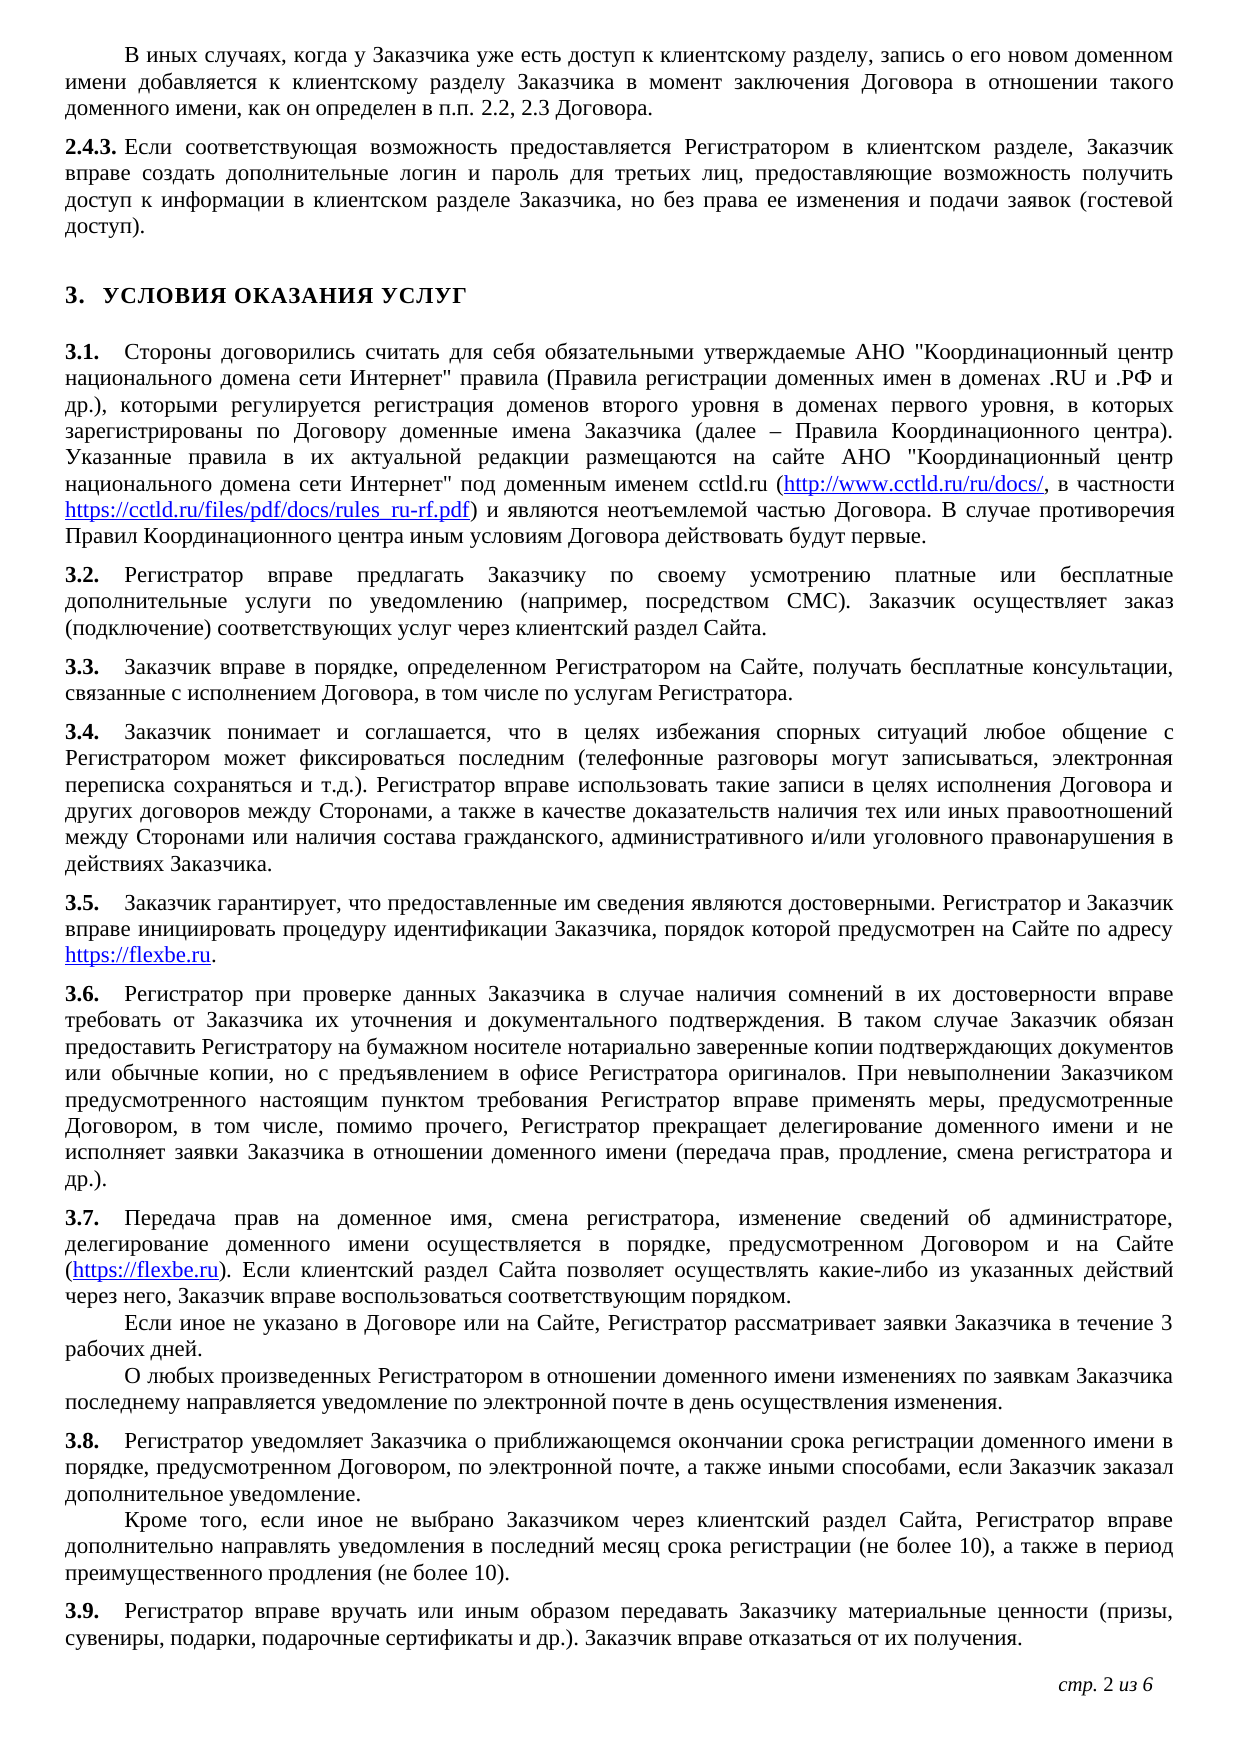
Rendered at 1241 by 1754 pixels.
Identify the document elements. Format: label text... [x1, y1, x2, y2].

list Регистратор уведомляет Заказчика о приближающемся окончании срока регистрации доменного имени в порядке, предусмотренном Договором, по электронной почте, а также иными способами, если Заказчик заказал дополнительное уведомление. [65, 1427, 1175, 1506]
text В иных случаях, когда у Заказчика уже есть доступ к клиентскому разделу, запись о его новом доменном имени добавляется к клиентскому разделу Заказчика в момент заключения Договора в отношении такого доменного имени, как он определен в п.п. 2.2, 2.3 Договора. [65, 41, 1175, 120]
list Если соответствующая возможность предоставляется Регистратором в клиентском разделе, Заказчик вправе создать дополнительные логин и пароль для третьих лиц, предоставляющие возможность получить доступ к информации в клиентском разделе Заказчика, но без права ее изменения и подачи заявок (гостевой доступ). [65, 133, 1175, 238]
list УСЛОВИЯ ОКАЗАНИЯ УСЛУГ [65, 280, 1175, 309]
list Заказчик вправе в порядке, определенном Регистратором на Сайте, получать бесплатные консультации, связанные с исполнением Договора, в том числе по услугам Регистратора. [65, 653, 1175, 706]
text Кроме того, если иное не выбрано Заказчиком через клиентский раздел Сайта, Регистратор вправе дополнительно направлять уведомления в последний месяц срока регистрации (не более 10), а также в период преимущественного продления (не более 10). [65, 1506, 1175, 1585]
list Регистратор вправе вручать или иным образом передавать Заказчику материальные ценности (призы, сувениры, подарки, подарочные сертификаты и др.). Заказчик вправе отказаться от их получения. [65, 1597, 1175, 1650]
list Регистратор вправе предлагать Заказчику по своему усмотрению платные или бесплатные дополнительные услуги по уведомлению (например, посредством СМС). Заказчик осуществляет заказ (подключение) соответствующих услуг через клиентский раздел Сайта. [65, 561, 1175, 640]
list Передача прав на доменное имя, смена регистратора, изменение сведений об администраторе, делегирование доменного имени осуществляется в порядке, предусмотренном Договором и на Сайте (https://flexbe.ru). Если клиентский раздел Сайта позволяет осуществлять какие-либо из указанных действий через него, Заказчик вправе воспользоваться соответствующим порядком. [65, 1203, 1175, 1309]
text Если иное не указано в Договоре или на Сайте, Регистратор рассматривает заявки Заказчика в течение 3 рабочих дней. [65, 1309, 1175, 1362]
list Заказчик понимает и соглашается, что в целях избежания спорных ситуаций любое общение с Регистратором может фиксироваться последним (телефонные разговоры могут записываться, электронная переписка сохраняться и т.д.). Регистратор вправе использовать такие записи в целях исполнения Договора и других договоров между Сторонами, а также в качестве доказательств наличия тех или иных правоотношений между Сторонами или наличия состава гражданского, административного и/или уголовного правонарушения в действиях Заказчика. [65, 718, 1175, 876]
list Стороны договорились считать для себя обязательными утверждаемые АНО "Координационный центр национального домена сети Интернет" правила (Правила регистрации доменных имен в доменах .RU и .РФ и др.), которыми регулируется регистрация доменов второго уровня в доменах первого уровня, в которых зарегистрированы по Договору доменные имена Заказчика (далее – Правила Координационного центра). Указанные правила в их актуальной редакции размещаются на сайте АНО "Координационный центр национального домена сети Интернет" под доменным именем cctld.ru (http://www.cctld.ru/ru/docs/, в частности https://cctld.ru/files/pdf/docs/rules_ru-rf.pdf) и являются неотъемлемой частью Договора. В случае противоречия Правил Координационного центра иным условиям Договора действовать будут первые. [65, 338, 1175, 549]
text О любых произведенных Регистратором в отношении доменного имени изменениях по заявкам Заказчика последнему направляется уведомление по электронной почте в день осуществления изменения. [65, 1362, 1175, 1414]
list Заказчик гарантирует, что предоставленные им сведения являются достоверными. Регистратор и Заказчик вправе инициировать процедуру идентификации Заказчика, порядок которой предусмотрен на Сайте по адресу https://flexbe.ru. [65, 889, 1175, 968]
list Регистратор при проверке данных Заказчика в случае наличия сомнений в их достоверности вправе требовать от Заказчика их уточнения и документального подтверждения. В таком случае Заказчик обязан предоставить Регистратору на бумажном носителе нотариально заверенные копии подтверждающих документов или обычные копии, но с предъявлением в офисе Регистратора оригиналов. При невыполнении Заказчиком предусмотренного настоящим пунктом требования Регистратор вправе применять меры, предусмотренные Договором, в том числе, помимо прочего, Регистратор прекращает делегирование доменного имени и не исполняет заявки Заказчика в отношении доменного имени (передача прав, продление, смена регистратора и др.). [65, 980, 1175, 1191]
